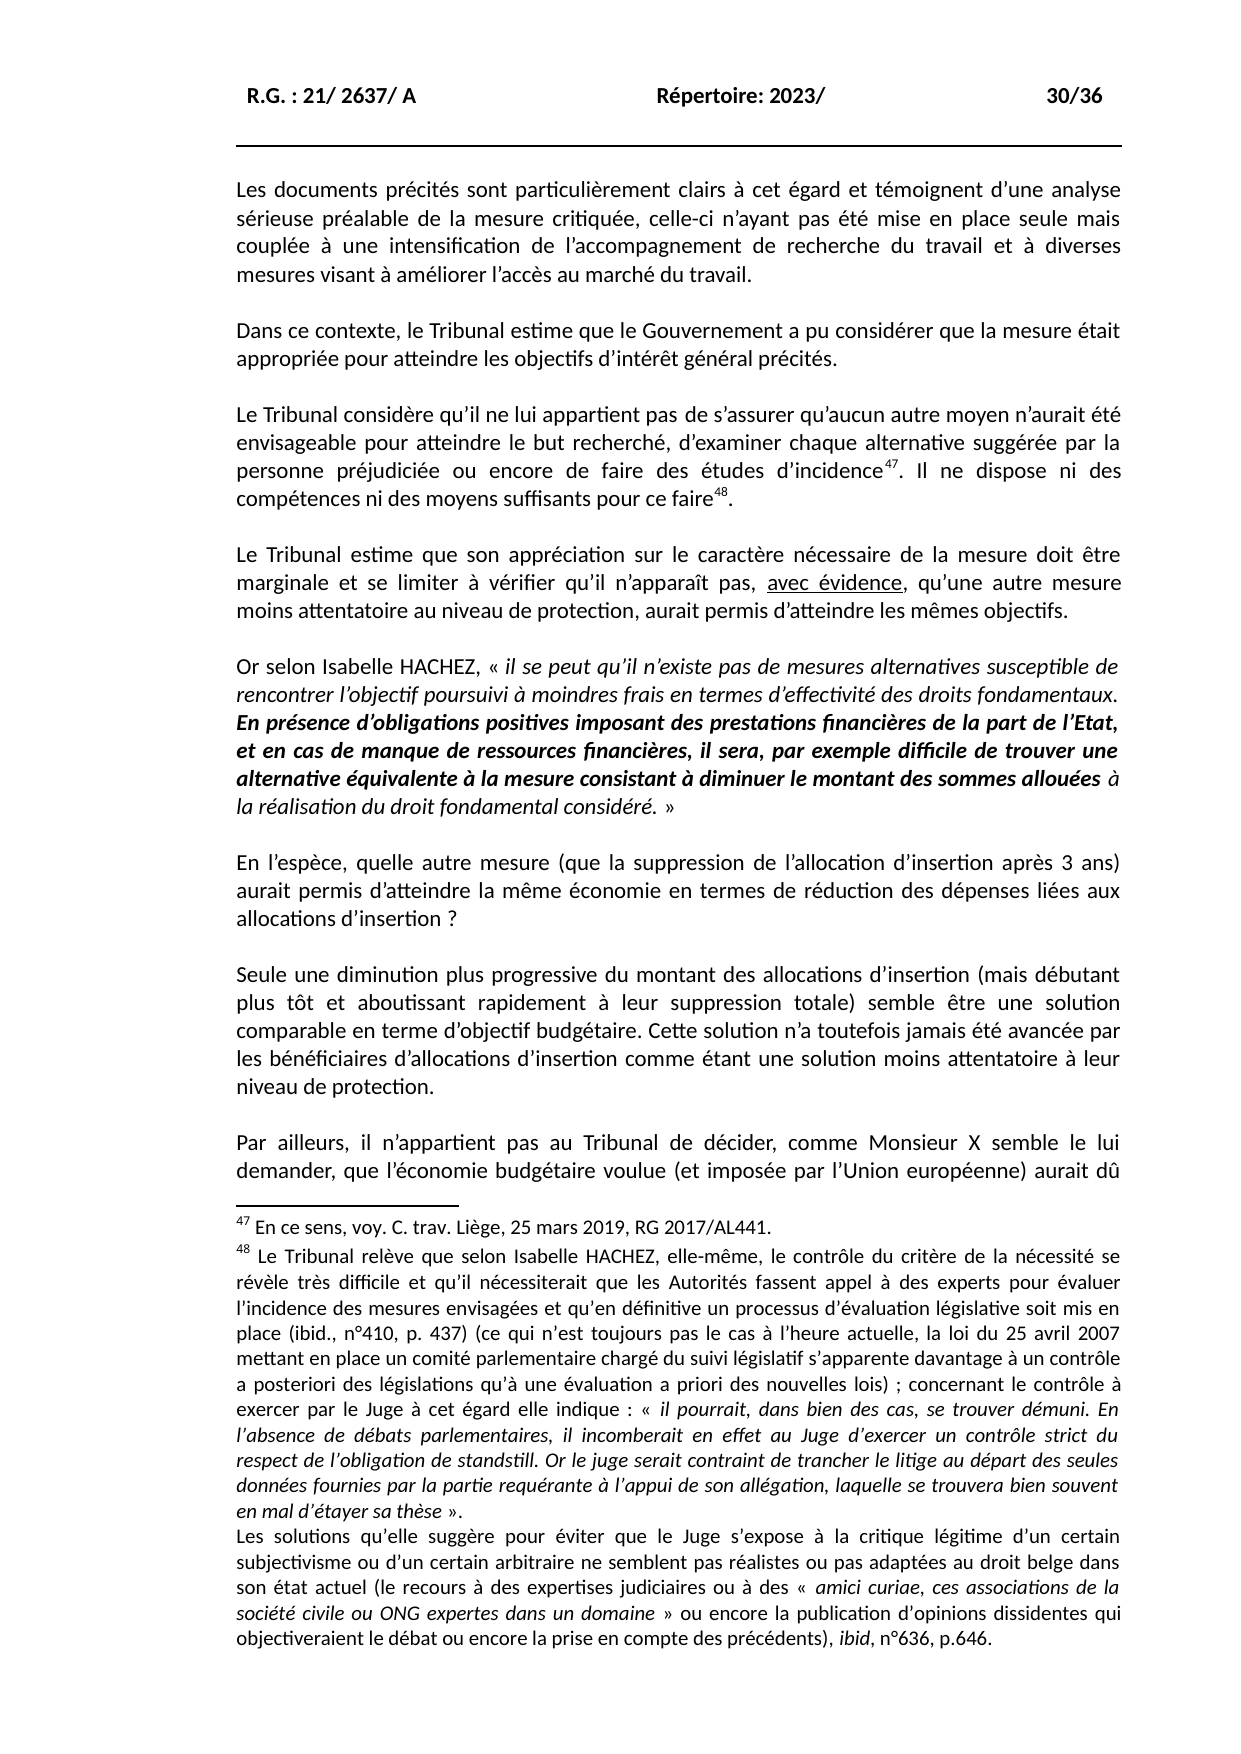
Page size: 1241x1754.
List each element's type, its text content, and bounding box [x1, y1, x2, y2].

text Le Tribunal considère qu’il ne lui appartient pas de s’assurer qu’aucun autre moyen n’aurait été envisageable pour atteindre le but recherché, d’examiner chaque alternative suggérée par la personne préjudiciée ou encore de faire des études d’incidence. Il ne dispose ni des compétences ni des moyens suffisants pour ce faire. [236, 400, 1122, 512]
text Le Tribunal estime que son appréciation sur le caractère nécessaire de la mesure doit être marginale et se limiter à vérifier qu’il n’apparaît pas, avec évidence, qu’une autre mesure moins attentatoire au niveau de protection, aurait permis d’atteindre les mêmes objectifs. [236, 540, 1122, 624]
text Les documents précités sont particulièrement clairs à cet égard et témoignent d’une analyse sérieuse préalable de la mesure critiquée, celle-ci n’ayant pas été mise en place seule mais couplée à une intensification de l’accompagnement de recherche du travail et à diverses mesures visant à améliorer l’accès au marché du travail. [236, 176, 1122, 288]
text En l’espèce, quelle autre mesure (que la suppression de l’allocation d’insertion après 3 ans) aurait permis d’atteindre la même économie en termes de réduction des dépenses liées aux allocations d’insertion ? [236, 848, 1122, 932]
text Par ailleurs, il n’appartient pas au Tribunal de décider, comme Monsieur X semble le lui demander, que l’économie budgétaire voulue (et imposée par l’Union européenne) aurait dû être effectuée en « touchant » aux bénéfices du secteur bancaire ou à d’autres acteurs de l’économie ou encore à d’autres postes du budget étatique. [236, 1128, 1122, 1184]
text Dans ce contexte, le Tribunal estime que le Gouvernement a pu considérer que la mesure était appropriée pour atteindre les objectifs d’intérêt général précités. [236, 316, 1122, 372]
text Or selon Isabelle HACHEZ, « il se peut qu’il n’existe pas de mesures alternatives susceptible de rencontrer l’objectif poursuivi à moindres frais en termes d’effectivité des droits fondamentaux. En présence d’obligations positives imposant des prestations financières de la part de l’Etat, et en cas de manque de ressources financières, il sera, par exemple difficile de trouver une alternative équivalente à la mesure consistant à diminuer le montant des sommes allouées à la réalisation du droit fondamental considéré. » [236, 652, 1122, 820]
text Seule une diminution plus progressive du montant des allocations d’insertion (mais débutant plus tôt et aboutissant rapidement à leur suppression totale) semble être une solution comparable en terme d’objectif budgétaire. Cette solution n’a toutefois jamais été avancée par les bénéficiaires d’allocations d’insertion comme étant une solution moins attentatoire à leur niveau de protection. [236, 960, 1122, 1100]
